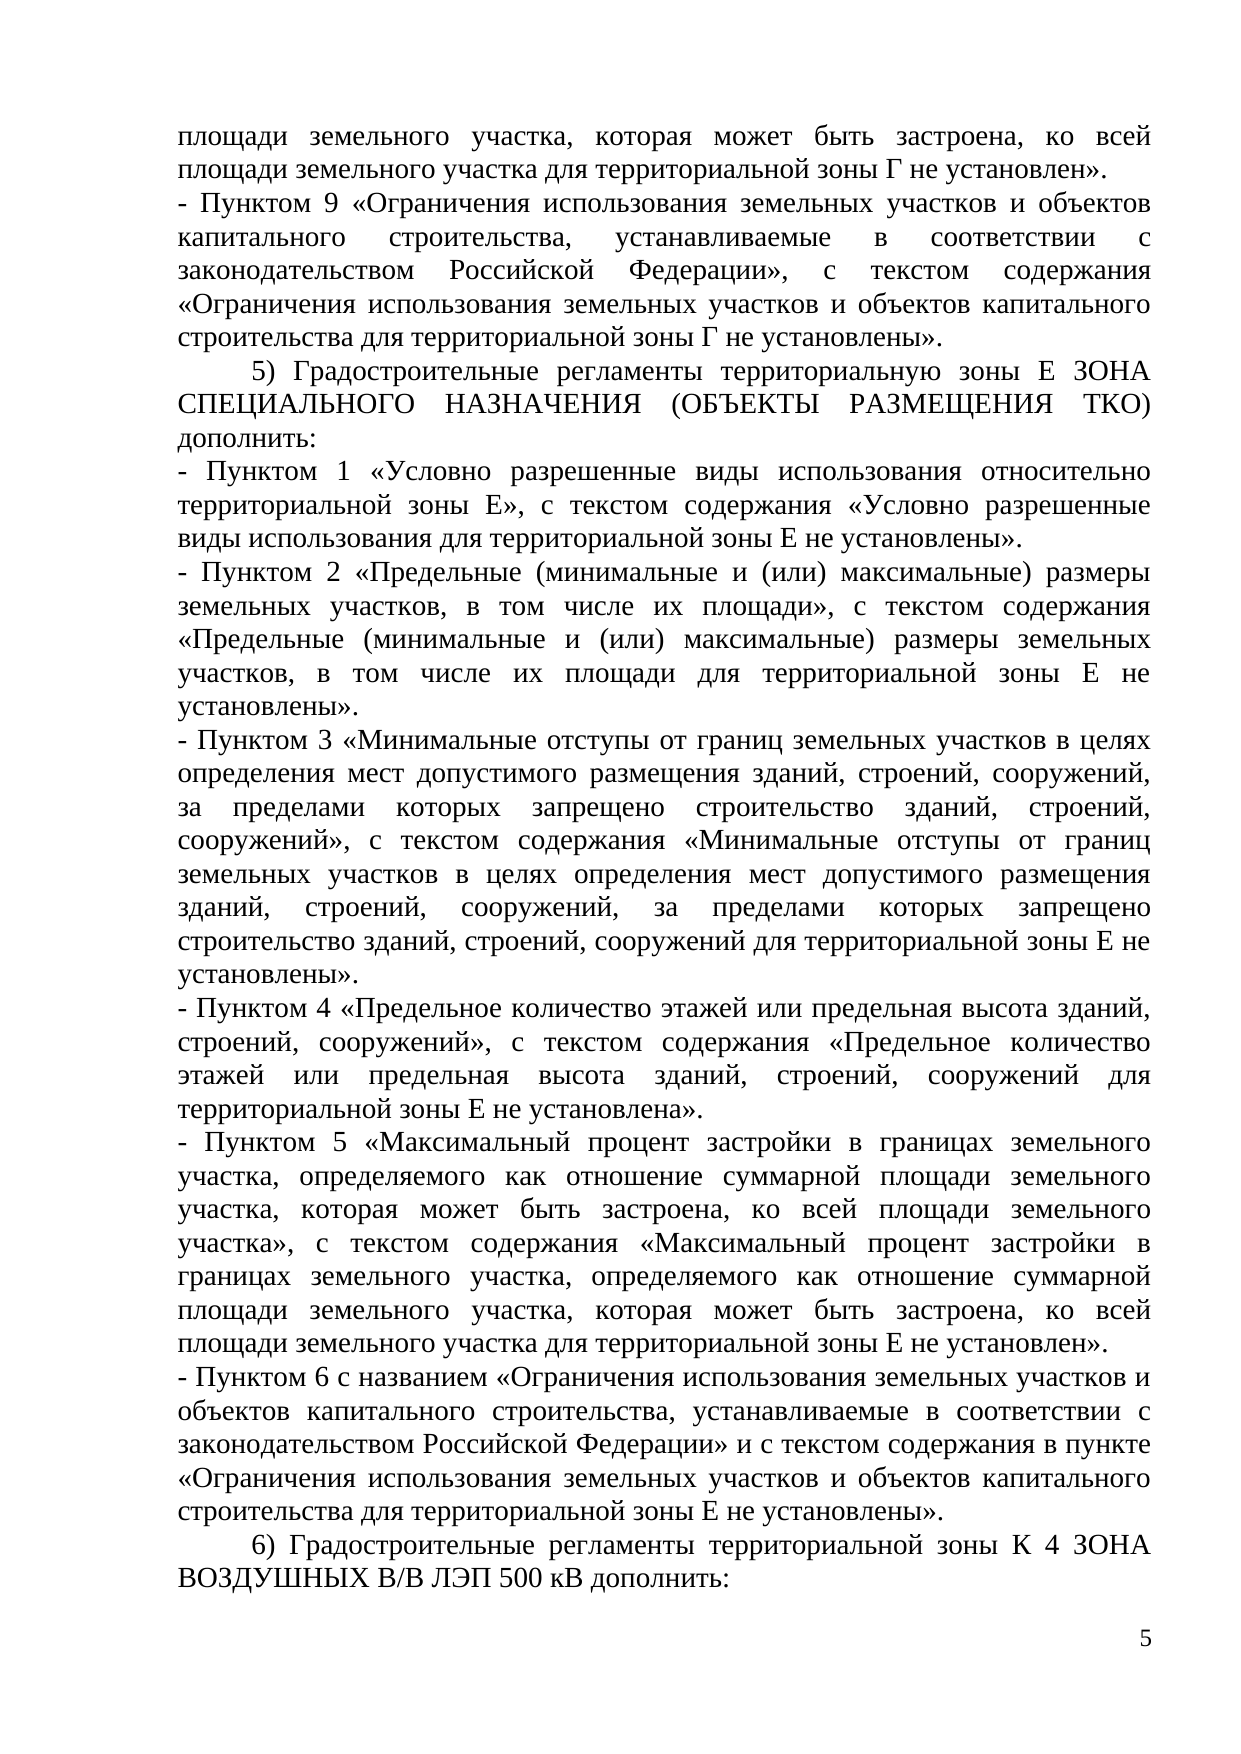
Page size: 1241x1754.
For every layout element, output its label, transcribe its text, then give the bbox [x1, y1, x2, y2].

text 5) Градостроительные регламенты территориальную зоны Е ЗОНА СПЕЦИАЛЬНОГО НАЗНАЧЕНИЯ (ОБЪЕКТЫ РАЗМЕЩЕНИЯ ТКО) дополнить: [177, 353, 1152, 453]
text - Пунктом 5 «Максимальный процент застройки в границах земельного участка, определяемого как отношение суммарной площади земельного участка, которая может быть застроена, ко всей площади земельного участка», с текстом содержания «Максимальный процент застройки в границах земельного участка, определяемого как отношение суммарной площади земельного участка, которая может быть застроена, ко всей площади земельного участка для территориальной зоны Е не установлен». [177, 1124, 1152, 1359]
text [177, 118, 1152, 185]
text - Пунктом 1 «Условно разрешенные виды использования относительно территориальной зоны Е», с текстом содержания «Условно разрешенные виды использования для территориальной зоны Е не установлены». [177, 453, 1152, 554]
text - Пунктом 4 «Предельное количество этажей или предельная высота зданий, строений, сооружений», с текстом содержания «Предельное количество этажей или предельная высота зданий, строений, сооружений для территориальной зоны Е не установлена». [177, 990, 1152, 1124]
text - Пунктом 2 «Предельные (минимальные и (или) максимальные) размеры земельных участков, в том числе их площади», с текстом содержания «Предельные (минимальные и (или) максимальные) размеры земельных участков, в том числе их площади для территориальной зоны Е не установлены». [177, 554, 1152, 722]
text 6) Градостроительные регламенты территориальной зоны К 4 ЗОНА ВОЗДУШНЫХ В/В ЛЭП 500 кВ дополнить: [177, 1527, 1152, 1594]
text - Пунктом 3 «Минимальные отступы от границ земельных участков в целях определения мест допустимого размещения зданий, строений, сооружений, за пределами которых запрещено строительство зданий, строений, сооружений», с текстом содержания «Минимальные отступы от границ земельных участков в целях определения мест допустимого размещения зданий, строений, сооружений, за пределами которых запрещено строительство зданий, строений, сооружений для территориальной зоны Е не установлены». [177, 722, 1152, 990]
text - Пунктом 9 «Ограничения использования земельных участков и объектов капитального строительства, устанавливаемые в соответствии с законодательством Российской Федерации», с текстом содержания «Ограничения использования земельных участков и объектов капитального строительства для территориальной зоны Г не установлены». [177, 185, 1152, 353]
text - Пунктом 6 с названием «Ограничения использования земельных участков и объектов капитального строительства, устанавливаемые в соответствии с законодательством Российской Федерации» и с текстом содержания в пункте «Ограничения использования земельных участков и объектов капитального строительства для территориальной зоны Е не установлены». [177, 1359, 1152, 1527]
